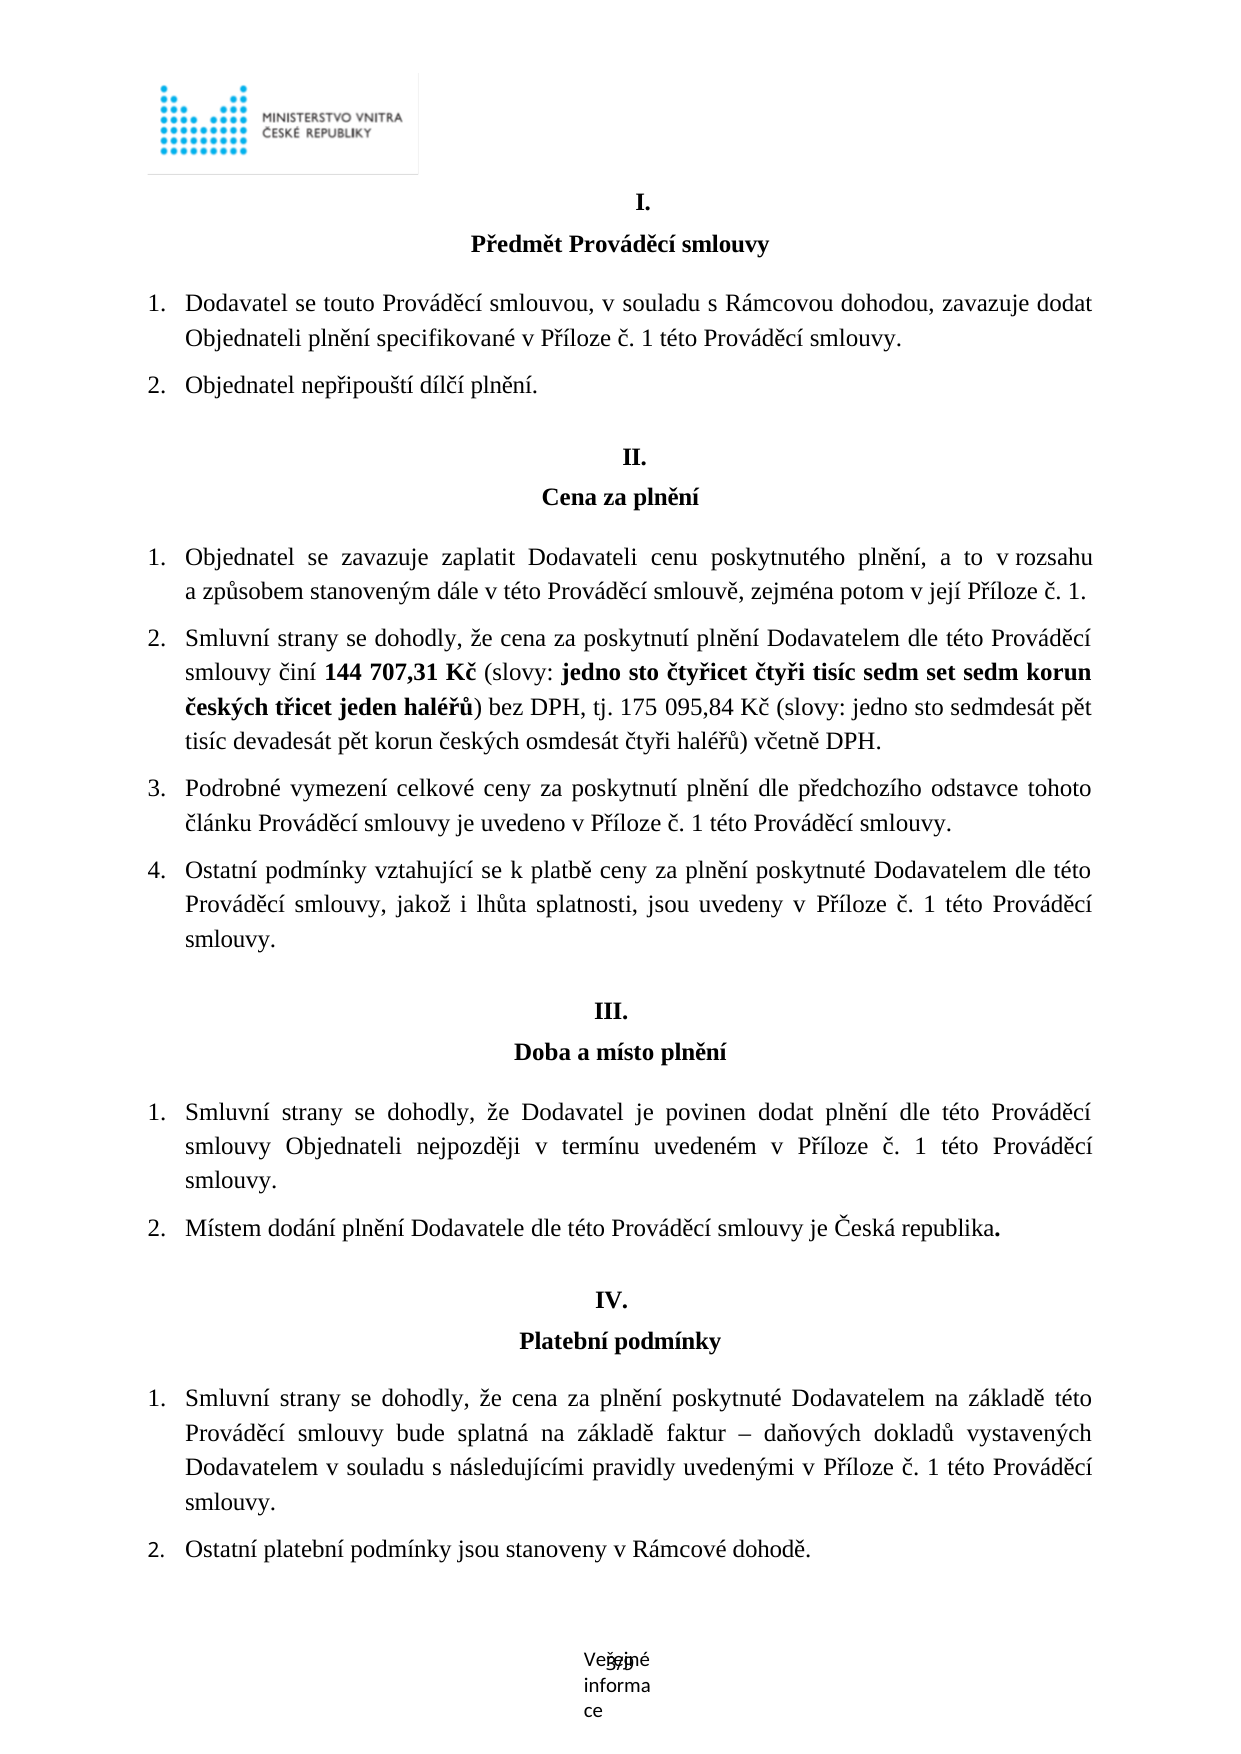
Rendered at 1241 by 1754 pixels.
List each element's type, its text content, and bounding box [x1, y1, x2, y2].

list Místem dodání plnění Dodavatele dle této Prováděcí smlouvy je Česká republika. [147, 1213, 1105, 1241]
subtitle Doba a místo plnění [310, 1037, 930, 1066]
list Dodavatel se touto Prováděcí smlouvou, v souladu s Rámcovou dohodou, zavazuje dodat Objednateli plnění specifikované v Příloze č. 1 této Prováděcí smlouvy. [147, 288, 1093, 351]
subtitle III. [292, 996, 930, 1025]
picture [147, 73, 419, 175]
list Podrobné vymezení celkové ceny za poskytnutí plnění dle předchozího odstavce tohoto článku Prováděcí smlouvy je uvedeno v Příloze č. 1 této Prováděcí smlouvy. [147, 773, 1092, 837]
list Smluvní strany se dohodly, že cena za plnění poskytnuté Dodavatelem na základě této Prováděcí smlouvy bude splatná na základě faktur – daňových dokladů vystavených Dodavatelem v souladu s následujícími pravidly uvedenými v Příloze č. 1 této Prováděcí smlouvy. [147, 1383, 1093, 1516]
subtitle IV. [293, 1285, 930, 1313]
subtitle I. [635, 187, 1105, 216]
list Smluvní strany se dohodly, že cena za poskytnutí plnění Dodavatelem dle této Prováděcí smlouvy činí 144 707,31 Kč (slovy: jedno sto čtyřicet čtyři tisíc sedm set sedm korun českých třicet jeden haléřů) bez DPH, tj. 175 095,84 Kč (slovy: jedno sto sedmdesát pět tisíc devadesát pět korun českých osmdesát čtyři haléřů) včetně DPH. [147, 623, 1093, 755]
list Objednatel nepřipouští dílčí plnění. [147, 370, 1105, 398]
subtitle Cena za plnění [310, 482, 930, 511]
list Ostatní podmínky vztahující se k platbě ceny za plnění poskytnuté Dodavatelem dle této Prováděcí smlouvy, jakož i lhůta splatnosti, jsou uvedeny v Příloze č. 1 této Prováděcí smlouvy. [147, 855, 1093, 953]
list Objednatel se zavazuje zaplatit Dodavateli cenu poskytnutého plnění, a to v rozsahu a způsobem stanoveným dále v této Prováděcí smlouvě, zejména potom v její Příloze č. 1. [147, 542, 1093, 605]
subtitle Platební podmínky [310, 1326, 931, 1355]
list Smluvní strany se dohodly, že Dodavatel je povinen dodat plnění dle této Prováděcí smlouvy Objednateli nejpozději v termínu uvedeném v Příloze č. 1 této Prováděcí smlouvy. [147, 1097, 1093, 1194]
subtitle II. [622, 442, 1105, 471]
subtitle Předmět Prováděcí smlouvy [310, 229, 930, 257]
list Ostatní platební podmínky jsou stanoveny v Rámcové dohodě. [147, 1534, 1105, 1563]
